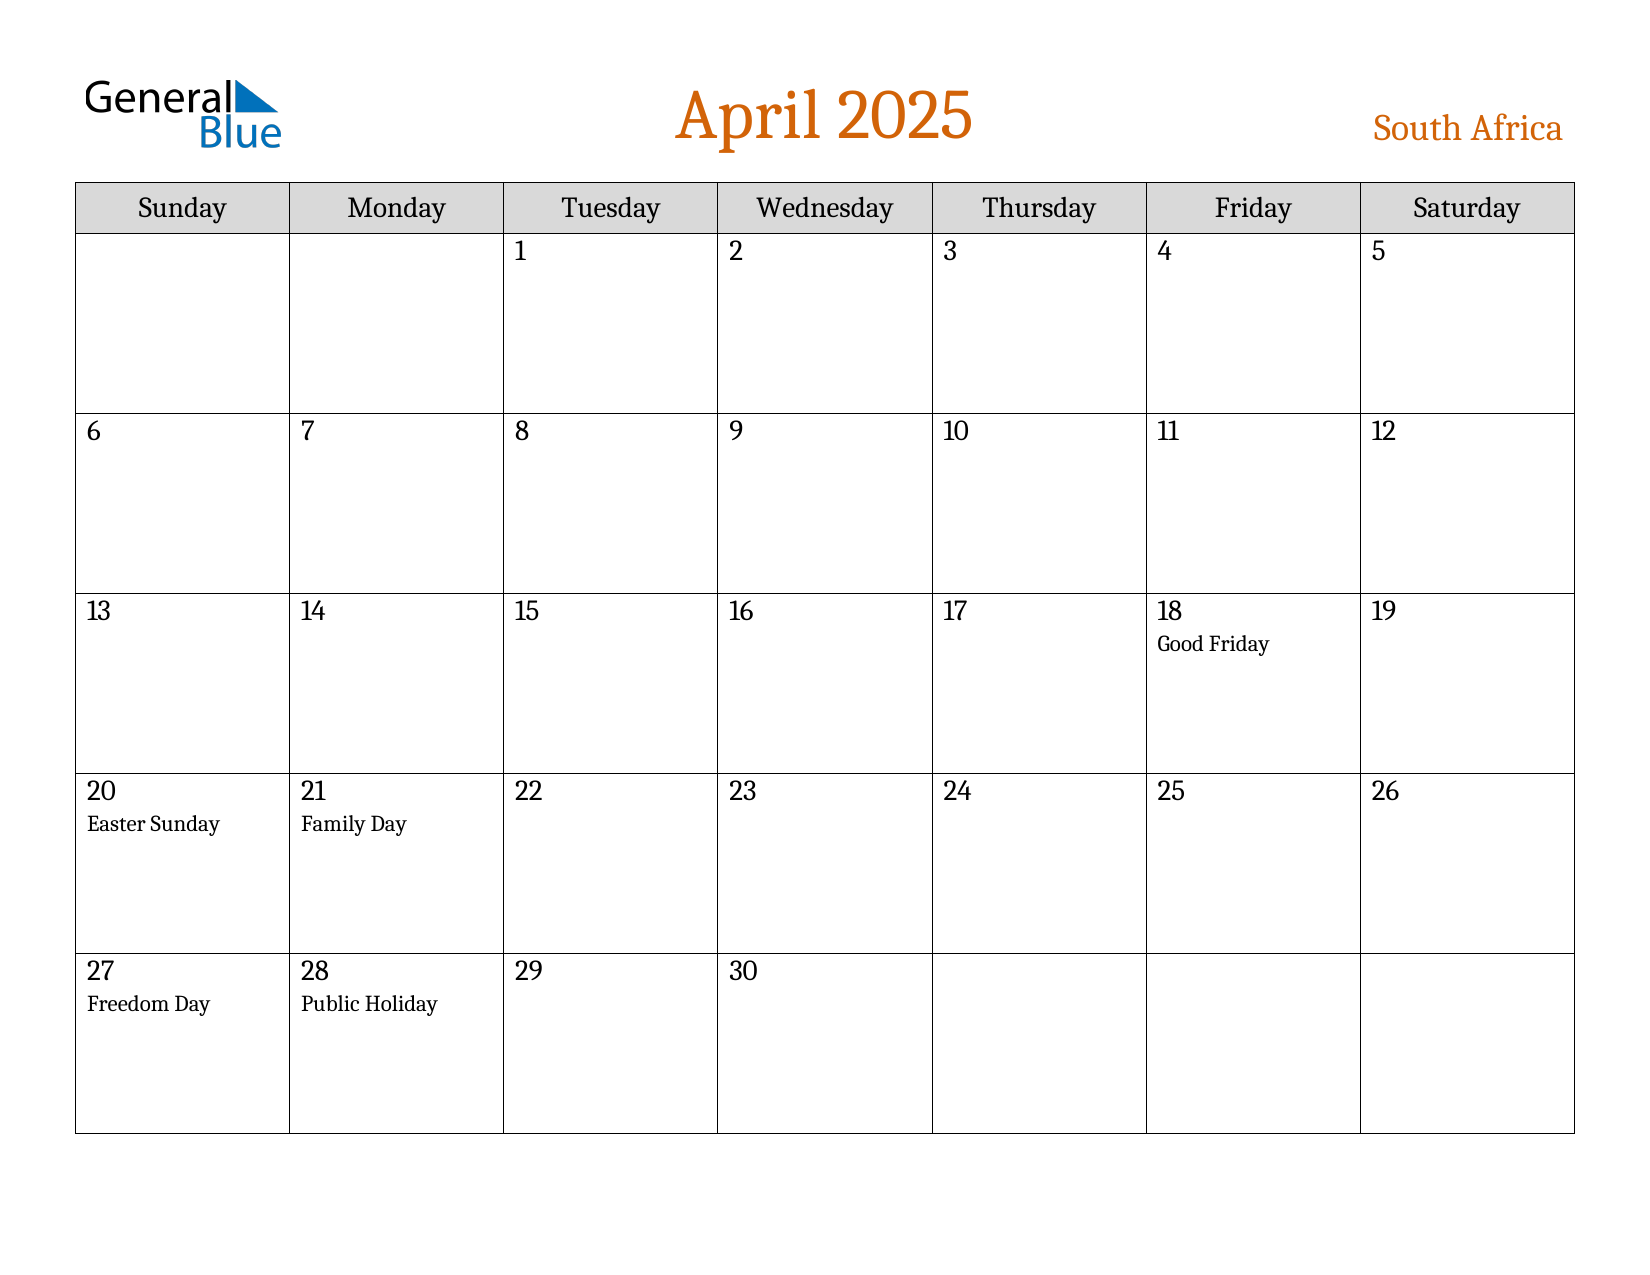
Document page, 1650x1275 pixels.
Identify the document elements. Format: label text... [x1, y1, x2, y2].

table_cell [1147, 810, 1360, 953]
table_cell 15 [504, 594, 717, 630]
table_cell [718, 810, 932, 953]
table_cell [1147, 954, 1360, 990]
table_cell [718, 270, 932, 413]
table_cell [933, 450, 1146, 593]
table_cell 2 [718, 234, 932, 270]
table_cell [290, 270, 503, 413]
table_cell 22 [504, 774, 717, 810]
table_cell 9 [718, 414, 932, 450]
table_cell [76, 270, 289, 413]
table_cell 27 [76, 954, 289, 990]
table_cell Monday [290, 183, 503, 233]
table_cell 24 [933, 774, 1146, 810]
table_cell Saturday [1361, 183, 1574, 233]
table_cell [718, 630, 932, 773]
table_cell [1147, 450, 1360, 593]
table_cell 20 [76, 774, 289, 810]
table_cell Public Holiday [290, 990, 503, 1133]
table_cell 14 [290, 594, 503, 630]
table_cell 12 [1361, 414, 1574, 450]
table_cell [1147, 990, 1360, 1133]
table_cell 18 [1147, 594, 1360, 630]
table_cell [933, 990, 1146, 1133]
table_cell [1361, 810, 1574, 953]
table_cell 23 [718, 774, 932, 810]
table_cell [1361, 630, 1574, 773]
table_cell [76, 450, 289, 593]
table_cell [504, 450, 717, 593]
table_cell 7 [290, 414, 503, 450]
table_cell [1361, 450, 1574, 593]
table_cell [290, 630, 503, 773]
table_cell [76, 630, 289, 773]
table_cell 4 [1147, 234, 1360, 270]
table_cell [290, 450, 503, 593]
table_cell 16 [718, 594, 932, 630]
table_header April 2025 [504, 75, 1146, 182]
table_cell [504, 990, 717, 1133]
picture [86, 80, 281, 148]
table_cell Freedom Day [76, 990, 289, 1133]
table_cell Friday [1147, 183, 1360, 233]
table_cell Family Day [290, 810, 503, 953]
table_cell [933, 954, 1146, 990]
table_cell 6 [76, 414, 289, 450]
table_cell [504, 270, 717, 413]
table_cell Easter Sunday [76, 810, 289, 953]
table_header South Africa [1146, 75, 1574, 182]
table_cell [933, 810, 1146, 953]
table_cell [1361, 990, 1574, 1133]
table_cell [933, 630, 1146, 773]
table_cell Wednesday [718, 183, 932, 233]
table_cell Thursday [933, 183, 1146, 233]
table_cell 26 [1361, 774, 1574, 810]
table_cell [1361, 954, 1574, 990]
table_cell 3 [933, 234, 1146, 270]
table_cell Tuesday [504, 183, 717, 233]
table_cell 19 [1361, 594, 1574, 630]
table_cell 29 [504, 954, 717, 990]
table_cell 17 [933, 594, 1146, 630]
table_cell 21 [290, 774, 503, 810]
table_cell [1147, 270, 1360, 413]
table_cell 25 [1147, 774, 1360, 810]
table_cell 28 [290, 954, 503, 990]
table_cell 10 [933, 414, 1146, 450]
table_cell [718, 450, 932, 593]
table_cell 5 [1361, 234, 1574, 270]
table_cell 8 [504, 414, 717, 450]
table_cell [504, 810, 717, 953]
table_cell Sunday [76, 183, 289, 233]
table_cell 1 [504, 234, 717, 270]
table_cell [76, 234, 289, 270]
table_cell [1361, 270, 1574, 413]
table_cell [718, 990, 932, 1133]
table_header [76, 75, 503, 182]
table_cell 30 [718, 954, 932, 990]
table_cell Good Friday [1147, 630, 1360, 773]
table_cell [933, 270, 1146, 413]
table_cell 13 [76, 594, 289, 630]
table_cell [290, 234, 503, 270]
table_cell 11 [1147, 414, 1360, 450]
table_cell [504, 630, 717, 773]
